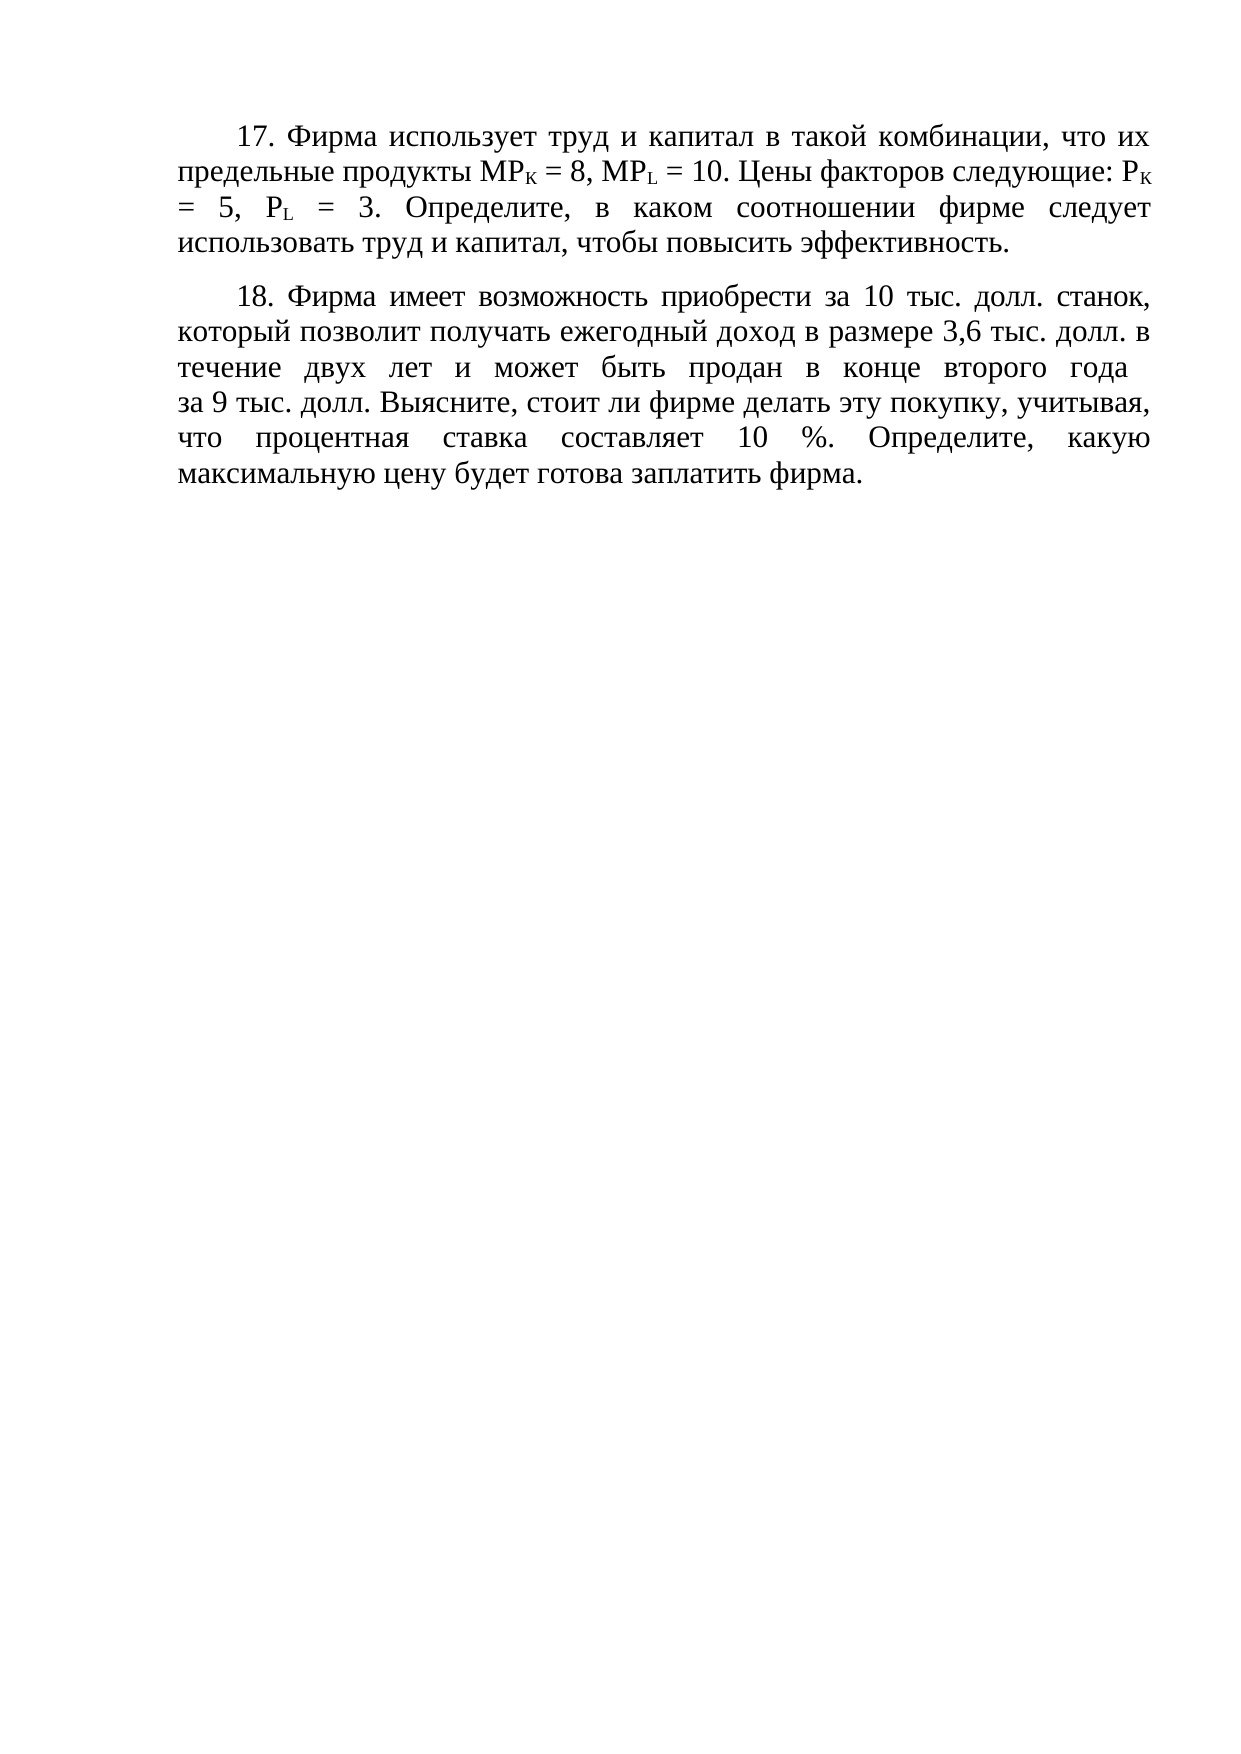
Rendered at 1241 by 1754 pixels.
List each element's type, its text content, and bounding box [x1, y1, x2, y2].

text 18. Фирма имеет возможность приобрести за 10 тыс. долл. станок, который позволит получать ежегодный доход в размере 3,6 тыс. долл. в течение двух лет и может быть продан в конце второго года за 9 тыс. долл. Выясните, стоит ли фирме делать эту покупку, учитывая, что процентная ставка составляет 10 %. Определите, какую максимальную цену будет готова заплатить фирма. [177, 278, 1152, 490]
text 17. Фирма использует труд и капитал в такой комбинации, что их предельные продукты МРК = 8, МРL = 10. Цены факторов следующие: РК = 5, РL = 3. Определите, в каком соотношении фирме следует использовать труд и капитал, чтобы повысить эффективность. [177, 118, 1152, 259]
